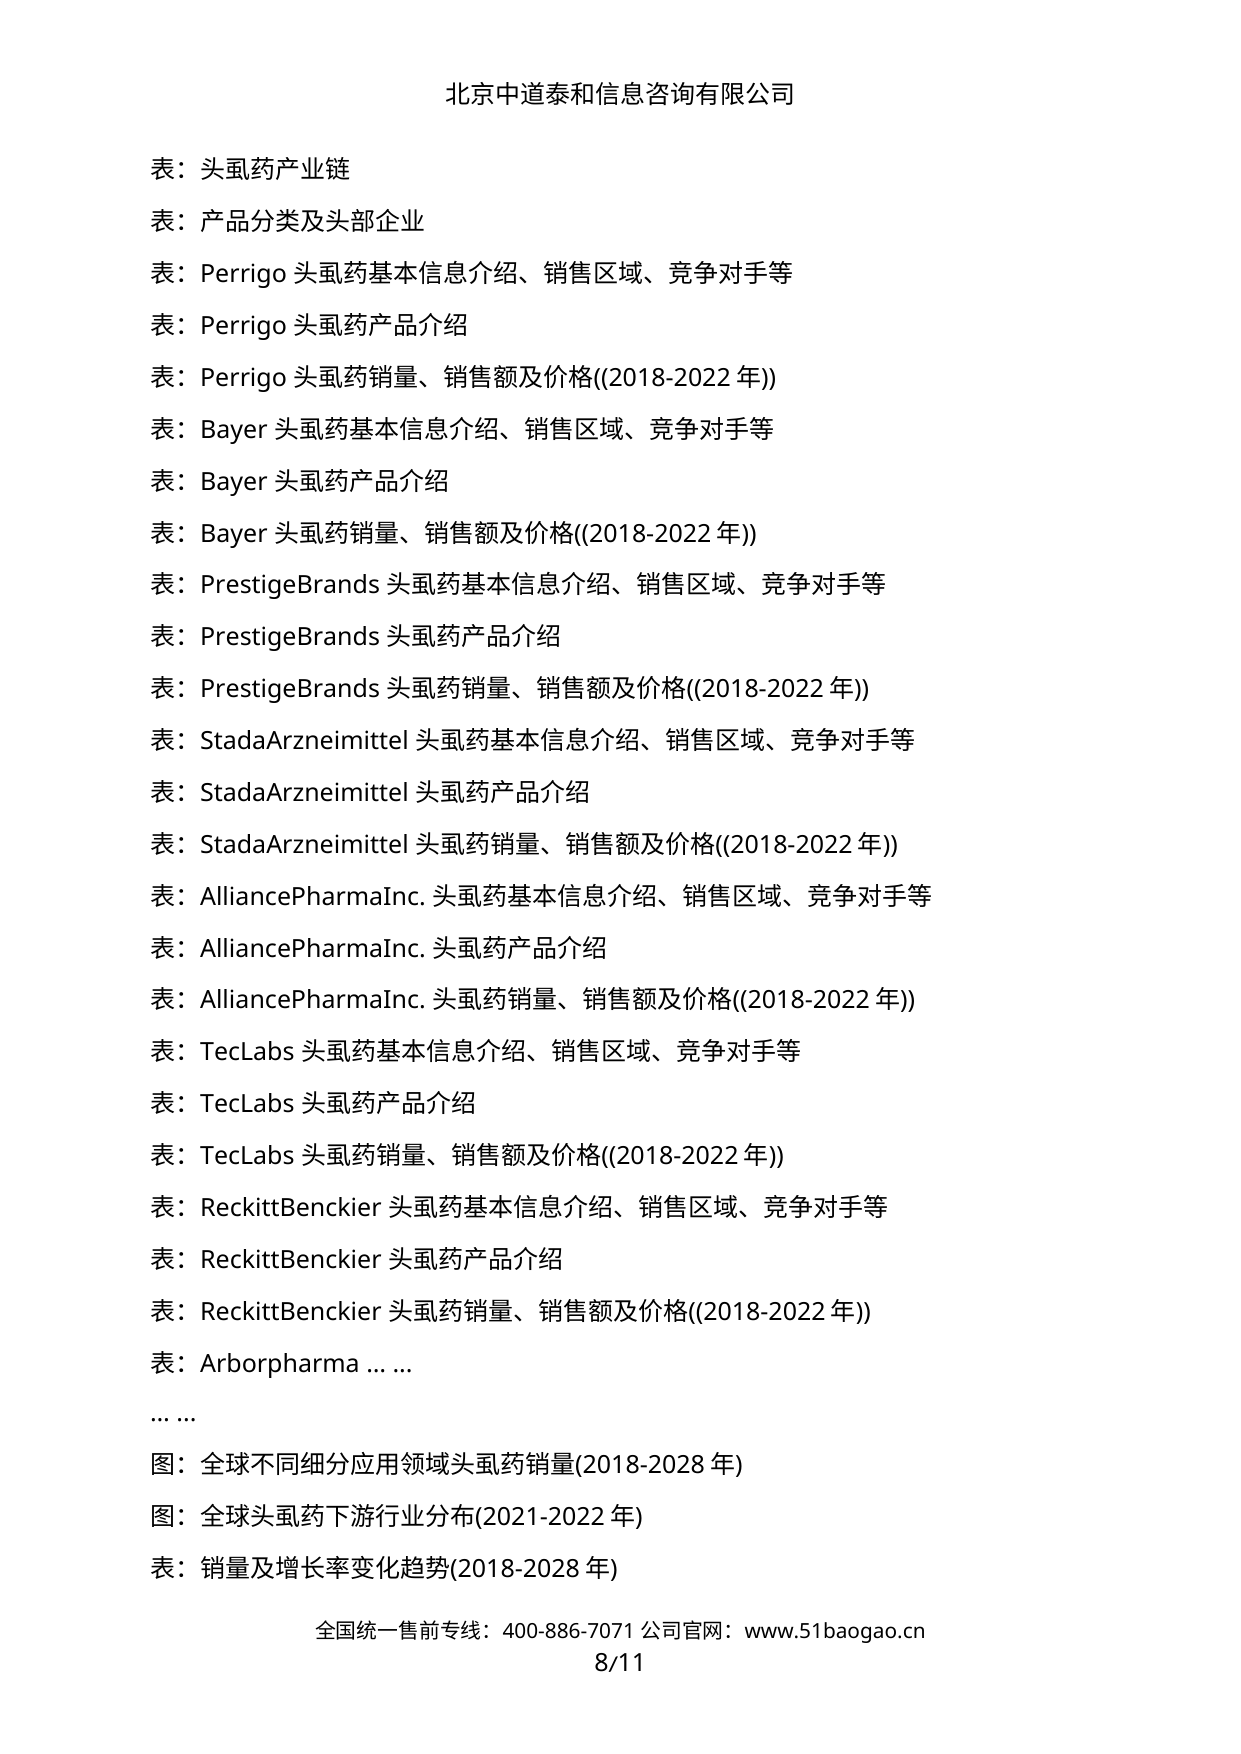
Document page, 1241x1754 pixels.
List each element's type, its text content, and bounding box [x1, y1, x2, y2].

text 图：全球头虱药下游行业分布(2021-2022年) [150, 1497, 1090, 1533]
text 表：Bayer 头虱药产品介绍 [150, 461, 1090, 497]
text 表：TecLabs 头虱药销量、销售额及价格((2018-2022年)) [150, 1136, 1090, 1172]
text 表：PrestigeBrands 头虱药销量、销售额及价格((2018-2022年)) [150, 669, 1090, 705]
text 表：Arborpharma … ... [150, 1343, 1090, 1379]
text … ... [150, 1395, 1090, 1429]
text 表：AlliancePharmaInc. 头虱药产品介绍 [150, 928, 1090, 964]
text 表：Perrigo 头虱药销量、销售额及价格((2018-2022年)) [150, 357, 1090, 394]
text 表：ReckittBenckier 头虱药基本信息介绍、销售区域、竞争对手等 [150, 1187, 1090, 1224]
text 表：StadaArzneimittel 头虱药基本信息介绍、销售区域、竞争对手等 [150, 721, 1090, 757]
text 表：Bayer 头虱药销量、销售额及价格((2018-2022年)) [150, 513, 1090, 549]
text 表：PrestigeBrands 头虱药基本信息介绍、销售区域、竞争对手等 [150, 565, 1090, 601]
text 表：AlliancePharmaInc. 头虱药销量、销售额及价格((2018-2022年)) [150, 980, 1090, 1016]
text 表：ReckittBenckier 头虱药销量、销售额及价格((2018-2022年)) [150, 1291, 1090, 1327]
text 表：Perrigo 头虱药基本信息介绍、销售区域、竞争对手等 [150, 254, 1090, 290]
text 表：Bayer 头虱药基本信息介绍、销售区域、竞争对手等 [150, 409, 1090, 446]
text 表：PrestigeBrands 头虱药产品介绍 [150, 617, 1090, 653]
text 表：StadaArzneimittel 头虱药销量、销售额及价格((2018-2022年)) [150, 824, 1090, 861]
text 表：TecLabs 头虱药基本信息介绍、销售区域、竞争对手等 [150, 1032, 1090, 1068]
text 表：Perrigo 头虱药产品介绍 [150, 306, 1090, 342]
text 表：头虱药产业链 [150, 150, 1090, 186]
text 表：AlliancePharmaInc. 头虱药基本信息介绍、销售区域、竞争对手等 [150, 876, 1090, 912]
text 表：ReckittBenckier 头虱药产品介绍 [150, 1239, 1090, 1276]
text 表：TecLabs 头虱药产品介绍 [150, 1084, 1090, 1120]
text 图：全球不同细分应用领域头虱药销量(2018-2028年) [150, 1445, 1090, 1481]
text 表：产品分类及头部企业 [150, 202, 1090, 238]
text 表：StadaArzneimittel 头虱药产品介绍 [150, 772, 1090, 809]
text 表：销量及增长率变化趋势(2018-2028年) [150, 1548, 1090, 1585]
